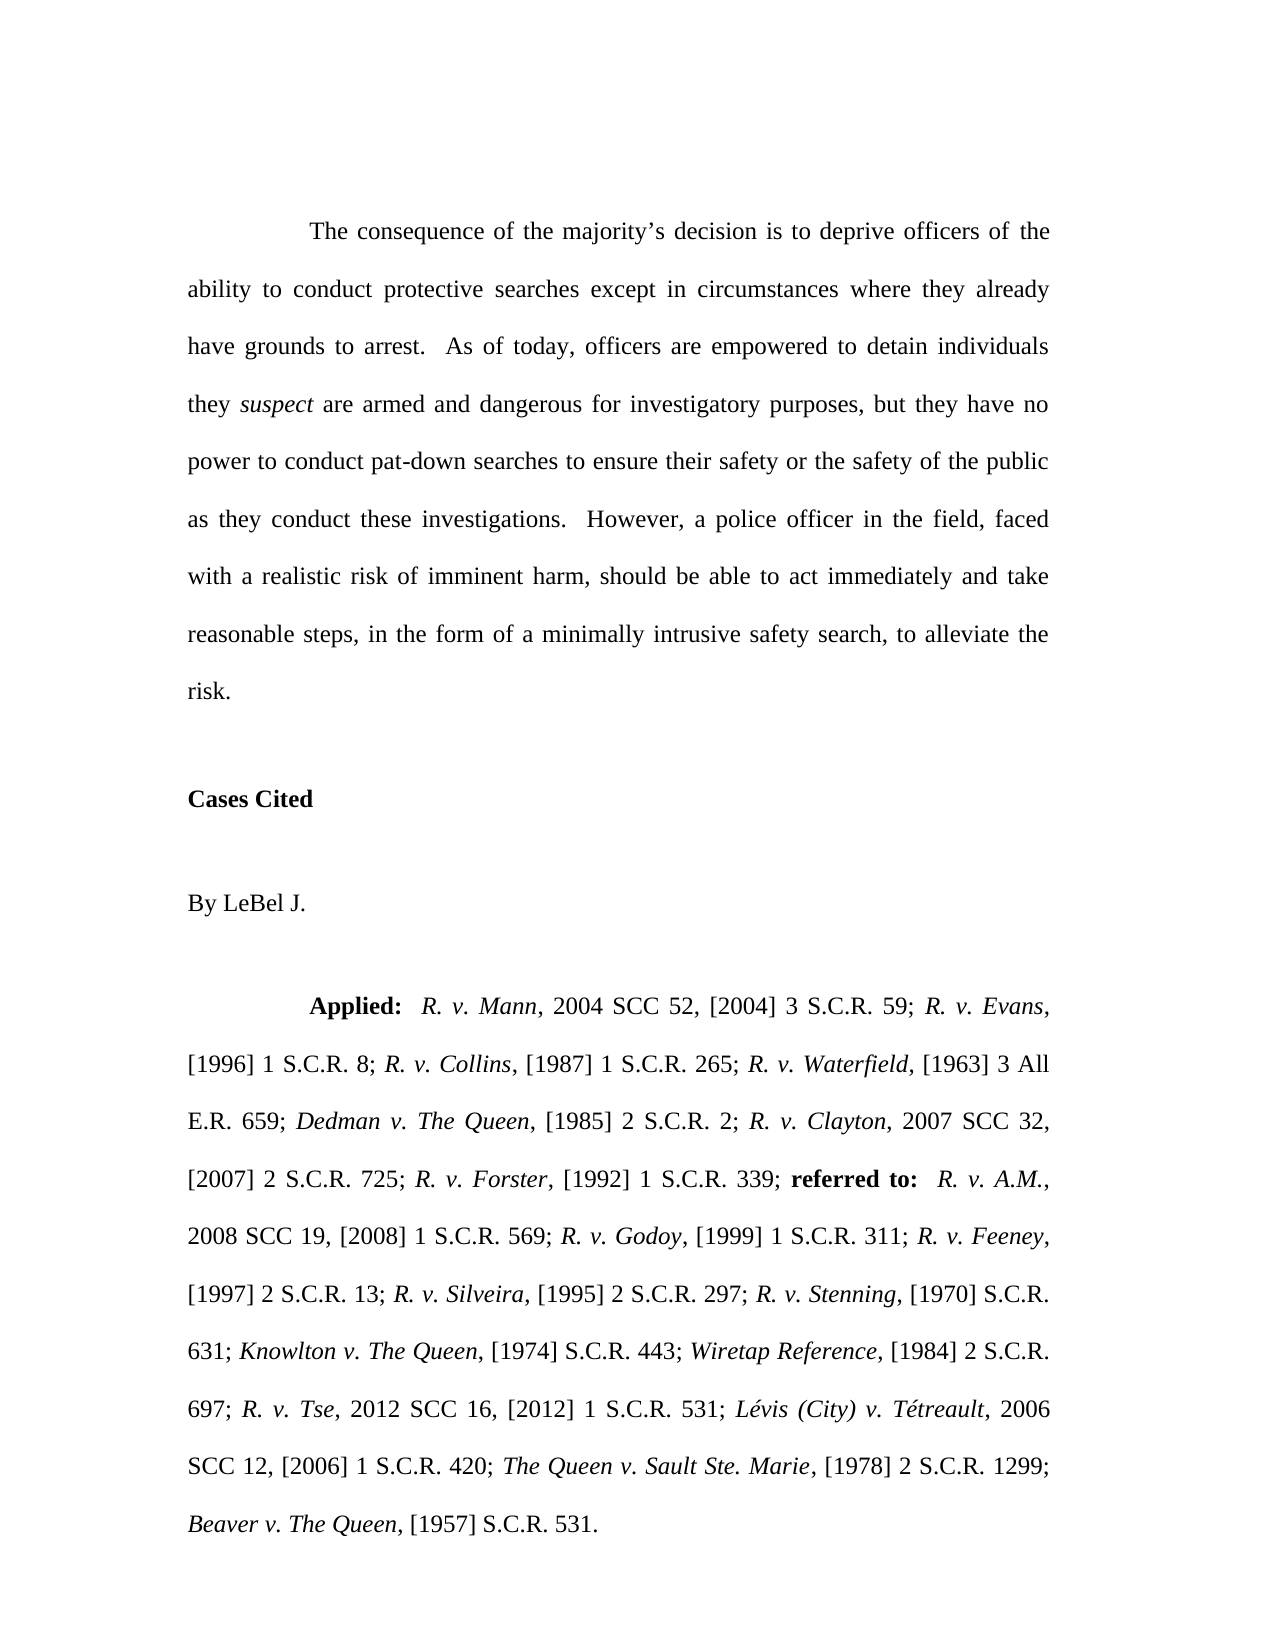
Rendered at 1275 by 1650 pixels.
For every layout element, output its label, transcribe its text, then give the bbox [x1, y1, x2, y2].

text By LeBel J. [187, 888, 1050, 916]
text Cases Cited [187, 784, 1050, 813]
text The consequence of the majority’s decision is to deprive officers of the ability to conduct protective searches except in circumstances where they already have grounds to arrest. As of today, officers are empowered to detain individuals they suspect are armed and dangerous for investigatory purposes, but they have no power to conduct pat-down searches to ensure their safety or the safety of the public as they conduct these investigations. However, a police officer in the field, faced with a realistic risk of imminent harm, should be able to act immediately and take reasonable steps, in the form of a minimally intrusive safety search, to alleviate the risk. [187, 216, 1050, 705]
text Applied: R. v. Mann, 2004 SCC 52, [2004] 3 S.C.R. 59; R. v. Evans, [1996] 1 S.C.R. 8; R. v. Collins, [1987] 1 S.C.R. 265; R. v. Waterfield, [1963] 3 All E.R. 659; Dedman v. The Queen, [1985] 2 S.C.R. 2; R. v. Clayton, 2007 SCC 32, [2007] 2 S.C.R. 725; R. v. Forster, [1992] 1 S.C.R. 339; referred to: R. v. A.M., 2008 SCC 19, [2008] 1 S.C.R. 569; R. v. Godoy, [1999] 1 S.C.R. 311; R. v. Feeney, [1997] 2 S.C.R. 13; R. v. Silveira, [1995] 2 S.C.R. 297; R. v. Stenning, [1970] S.C.R. 631; Knowlton v. The Queen, [1974] S.C.R. 443; Wiretap Reference, [1984] 2 S.C.R. 697; R. v. Tse, 2012 SCC 16, [2012] 1 S.C.R. 531; Lévis (City) v. Tétreault, 2006 SCC 12, [2006] 1 S.C.R. 420; The Queen v. Sault Ste. Marie, [1978] 2 S.C.R. 1299; Beaver v. The Queen, [1957] S.C.R. 531. [187, 991, 1050, 1538]
